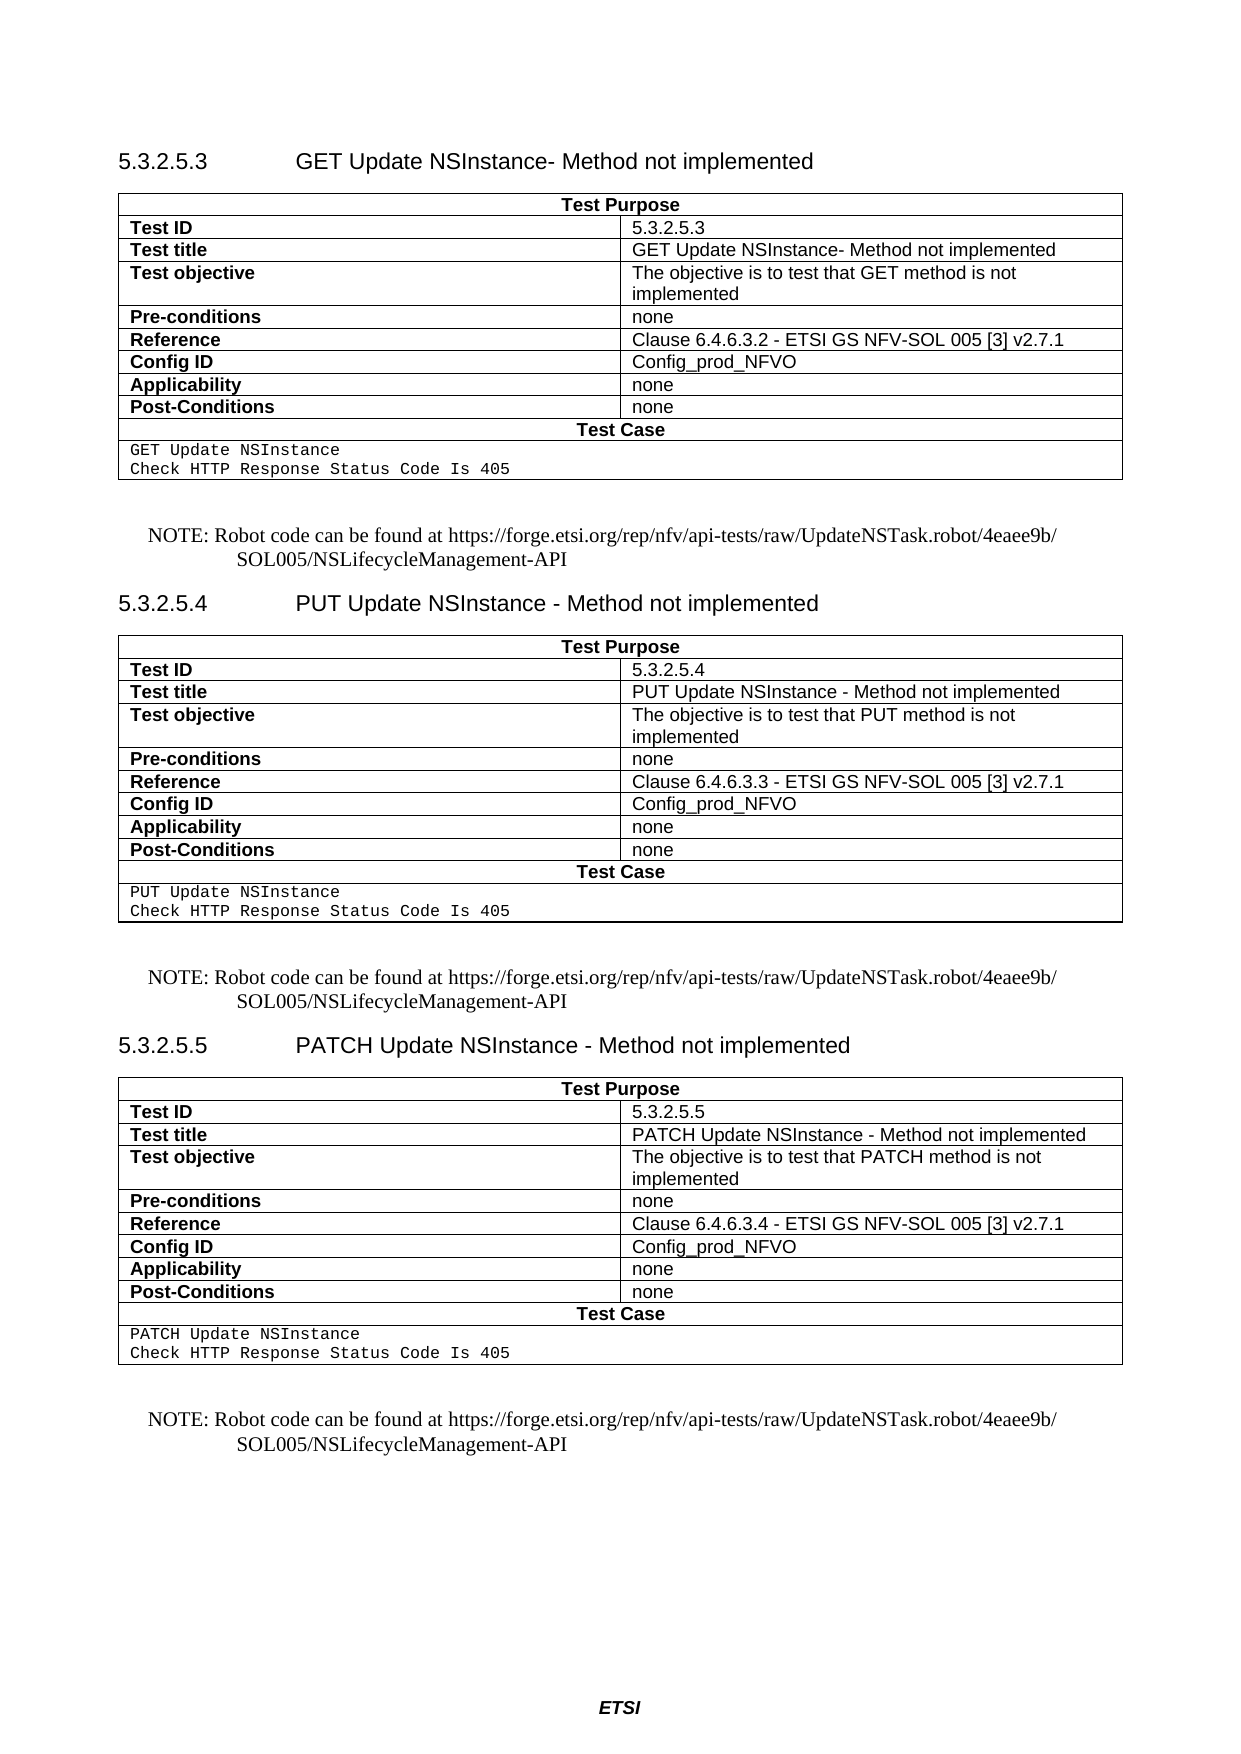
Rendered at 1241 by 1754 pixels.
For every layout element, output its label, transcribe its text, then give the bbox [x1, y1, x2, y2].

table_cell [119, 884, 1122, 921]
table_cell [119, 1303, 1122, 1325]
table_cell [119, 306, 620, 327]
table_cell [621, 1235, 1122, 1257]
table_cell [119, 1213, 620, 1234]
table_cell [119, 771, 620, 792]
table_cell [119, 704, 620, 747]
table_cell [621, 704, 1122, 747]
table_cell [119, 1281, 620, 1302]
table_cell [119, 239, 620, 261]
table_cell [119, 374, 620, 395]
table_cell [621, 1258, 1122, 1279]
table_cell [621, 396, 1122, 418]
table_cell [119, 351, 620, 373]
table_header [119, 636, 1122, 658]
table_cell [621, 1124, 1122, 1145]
subtitle 5.3.2.5.4 PUT Update NSInstance - Method not implemented [118, 590, 1122, 616]
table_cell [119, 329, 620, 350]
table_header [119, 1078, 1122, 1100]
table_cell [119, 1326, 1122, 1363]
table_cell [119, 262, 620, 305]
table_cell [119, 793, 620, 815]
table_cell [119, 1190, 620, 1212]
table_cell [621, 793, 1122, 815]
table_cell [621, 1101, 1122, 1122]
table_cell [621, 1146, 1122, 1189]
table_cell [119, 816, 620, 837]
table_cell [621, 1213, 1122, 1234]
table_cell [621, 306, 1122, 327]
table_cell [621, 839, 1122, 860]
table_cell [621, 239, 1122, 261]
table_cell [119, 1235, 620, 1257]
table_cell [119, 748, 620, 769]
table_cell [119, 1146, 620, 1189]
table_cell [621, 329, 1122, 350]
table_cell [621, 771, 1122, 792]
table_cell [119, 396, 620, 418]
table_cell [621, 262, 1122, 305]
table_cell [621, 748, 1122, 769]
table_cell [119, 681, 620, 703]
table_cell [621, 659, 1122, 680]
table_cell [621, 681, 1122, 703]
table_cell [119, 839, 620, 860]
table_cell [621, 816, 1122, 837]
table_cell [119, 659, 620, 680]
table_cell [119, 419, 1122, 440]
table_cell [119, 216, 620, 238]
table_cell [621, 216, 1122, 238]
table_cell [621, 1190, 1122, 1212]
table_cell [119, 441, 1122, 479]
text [148, 1407, 1122, 1456]
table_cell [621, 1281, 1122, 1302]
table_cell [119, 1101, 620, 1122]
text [148, 523, 1122, 571]
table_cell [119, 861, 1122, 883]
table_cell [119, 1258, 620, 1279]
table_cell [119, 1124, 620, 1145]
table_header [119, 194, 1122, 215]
subtitle 5.3.2.5.3 GET Update NSInstance- Method not implemented [118, 148, 1122, 174]
text NOTE: Robot code can be found at https://forge.etsi.org/rep/nfv/api-tests/raw/UpdateNSTask.robot/4eaee9b/SOL005/NSLifecycleManagement-API [148, 965, 1122, 1013]
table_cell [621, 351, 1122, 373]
subtitle 5.3.2.5.5 PATCH Update NSInstance - Method not implemented [118, 1032, 1122, 1058]
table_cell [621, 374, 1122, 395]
